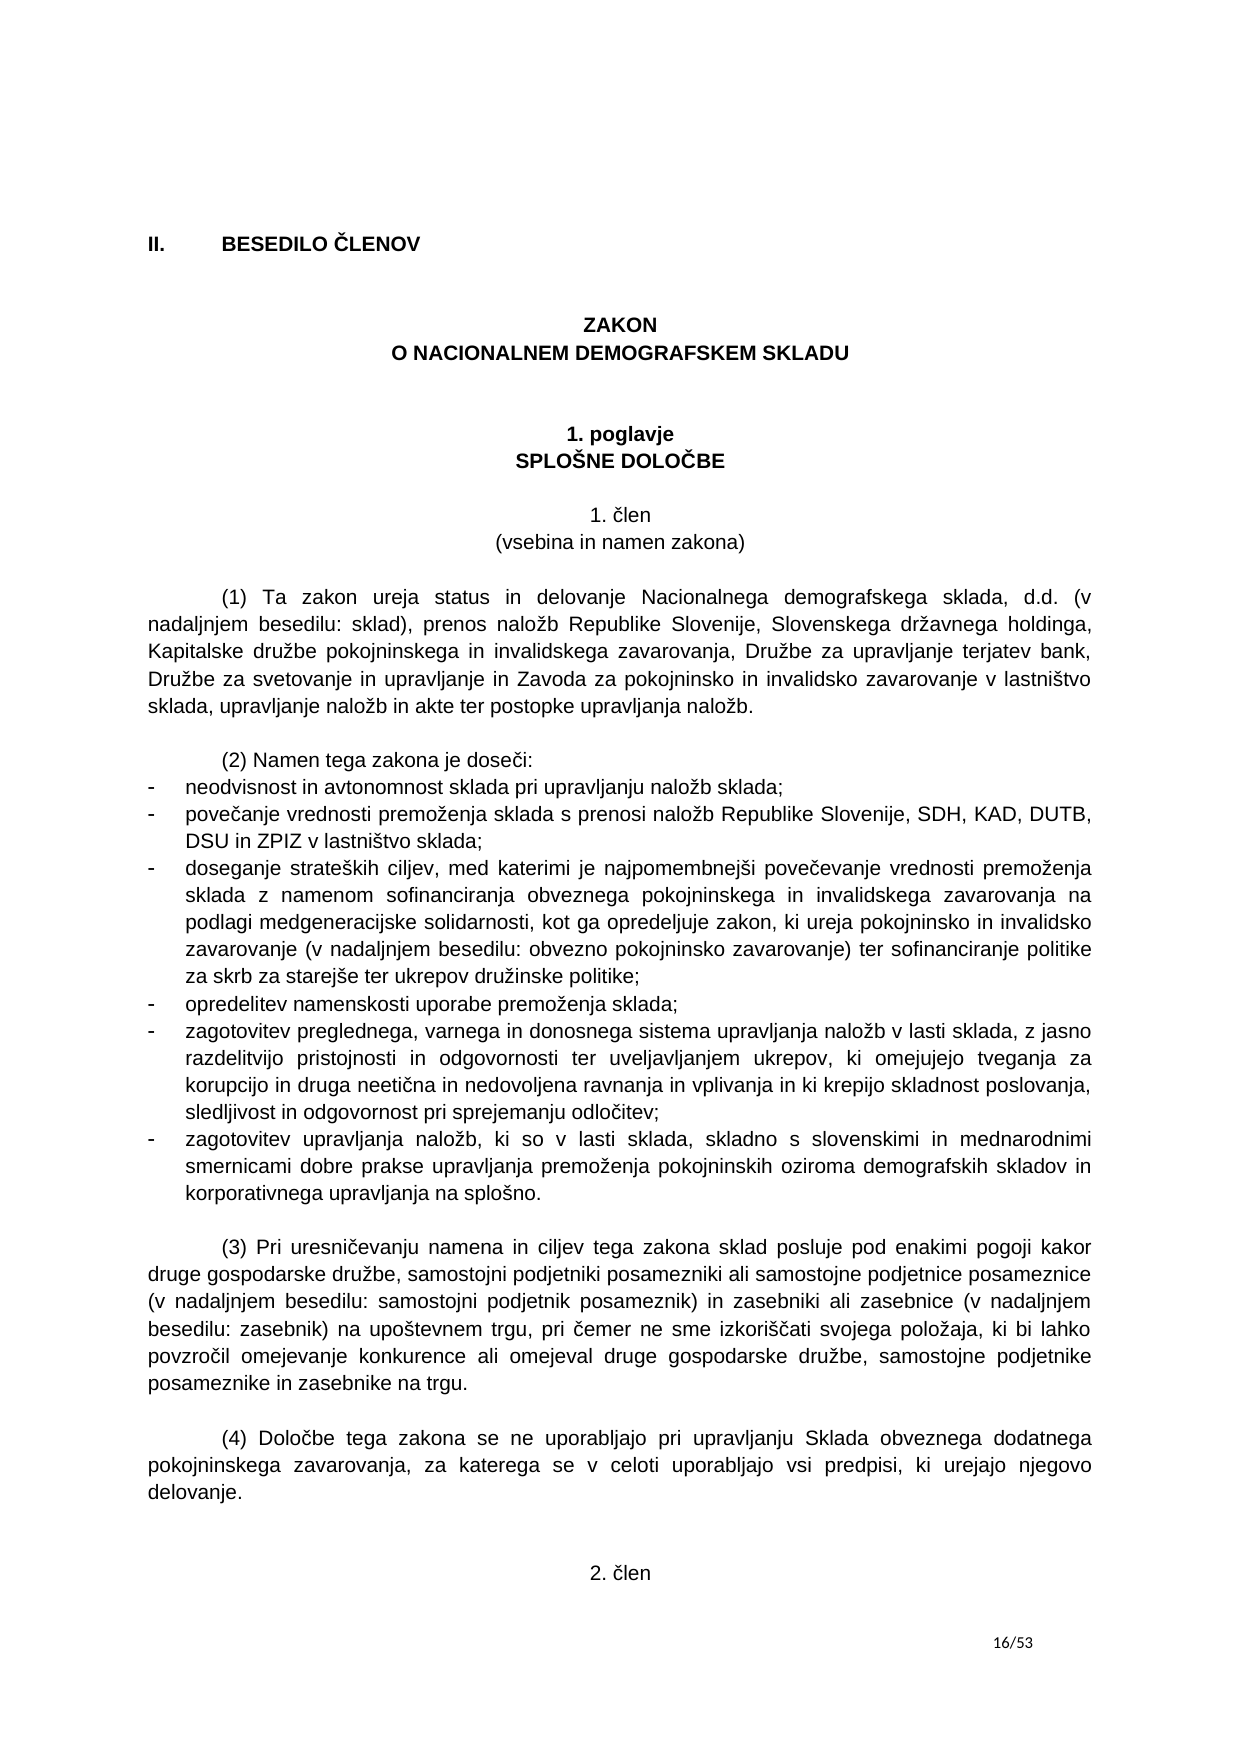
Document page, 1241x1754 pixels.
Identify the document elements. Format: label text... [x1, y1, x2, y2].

list doseganje strateških ciljev, med katerimi je najpomembnejši povečevanje vrednosti premoženja sklada z namenom sofinanciranja obveznega pokojninskega in invalidskega zavarovanja na podlagi medgeneracijske solidarnosti, kot ga opredeljuje zakon, ki ureja pokojninsko in invalidsko zavarovanje (v nadaljnjem besedilu: obvezno pokojninsko zavarovanje) ter sofinanciranje politike za skrb za starejše ter ukrepov družinske politike; [148, 854, 1093, 989]
text (1) Ta zakon ureja status in delovanje Nacionalnega demografskega sklada, d.d. (v nadaljnjem besedilu: sklad), prenos naložb Republike Slovenije, Slovenskega državnega holdinga, Kapitalske družbe pokojninskega in invalidskega zavarovanja, Družbe za upravljanje terjatev bank, Družbe za svetovanje in upravljanje in Zavoda za pokojninsko in invalidsko zavarovanje v lastništvo sklada, upravljanje naložb in akte ter postopke upravljanja naložb. [148, 583, 1093, 718]
text II. BESEDILO ČLENOV [148, 230, 1093, 257]
list zagotovitev upravljanja naložb, ki so v lasti sklada, skladno s slovenskimi in mednarodnimi smernicami dobre prakse upravljanja premoženja pokojninskih oziroma demografskih skladov in korporativnega upravljanja na splošno. [148, 1125, 1093, 1206]
text (4) Določbe tega zakona se ne uporabljajo pri upravljanju Sklada obveznega dodatnega pokojninskega zavarovanja, za katerega se v celoti uporabljajo vsi predpisi, ki urejajo njegovo delovanje. [148, 1423, 1093, 1505]
text 2. člen [148, 1559, 1093, 1586]
list opredelitev namenskosti uporabe premoženja sklada; [148, 989, 1093, 1016]
list zagotovitev preglednega, varnega in donosnega sistema upravljanja naložb v lasti sklada, z jasno razdelitvijo pristojnosti in odgovornosti ter uveljavljanjem ukrepov, ki omejujejo tveganja za korupcijo in druga neetična in nedovoljena ravnanja in vplivanja in ki krepijo skladnost poslovanja, sledljivost in odgovornost pri sprejemanju odločitev; [148, 1016, 1093, 1125]
list povečanje vrednosti premoženja sklada s prenosi naložb Republike Slovenije, SDH, KAD, DUTB, DSU in ZPIZ v lastništvo sklada; [148, 800, 1093, 854]
text O NACIONALNEM DEMOGRAFSKEM SKLADU [148, 338, 1093, 365]
list neodvisnost in avtonomnost sklada pri upravljanju naložb sklada; [148, 773, 1093, 800]
text SPLOŠNE DOLOČBE [148, 447, 1093, 474]
text (2) Namen tega zakona je doseči: [148, 746, 1093, 773]
text 1. poglavje [148, 419, 1093, 447]
text (3) Pri uresničevanju namena in ciljev tega zakona sklad posluje pod enakimi pogoji kakor druge gospodarske družbe, samostojni podjetniki posamezniki ali samostojne podjetnice posameznice (v nadaljnjem besedilu: samostojni podjetnik posameznik) in zasebniki ali zasebnice (v nadaljnjem besedilu: zasebnik) na upoštevnem trgu, pri čemer ne sme izkoriščati svojega položaja, ki bi lahko povzročil omejevanje konkurence ali omejeval druge gospodarske družbe, samostojne podjetnike posameznike in zasebnike na trgu. [148, 1233, 1093, 1396]
text (vsebina in namen zakona) [148, 528, 1093, 555]
text ZAKON [148, 311, 1093, 338]
text 1. člen [148, 501, 1093, 528]
